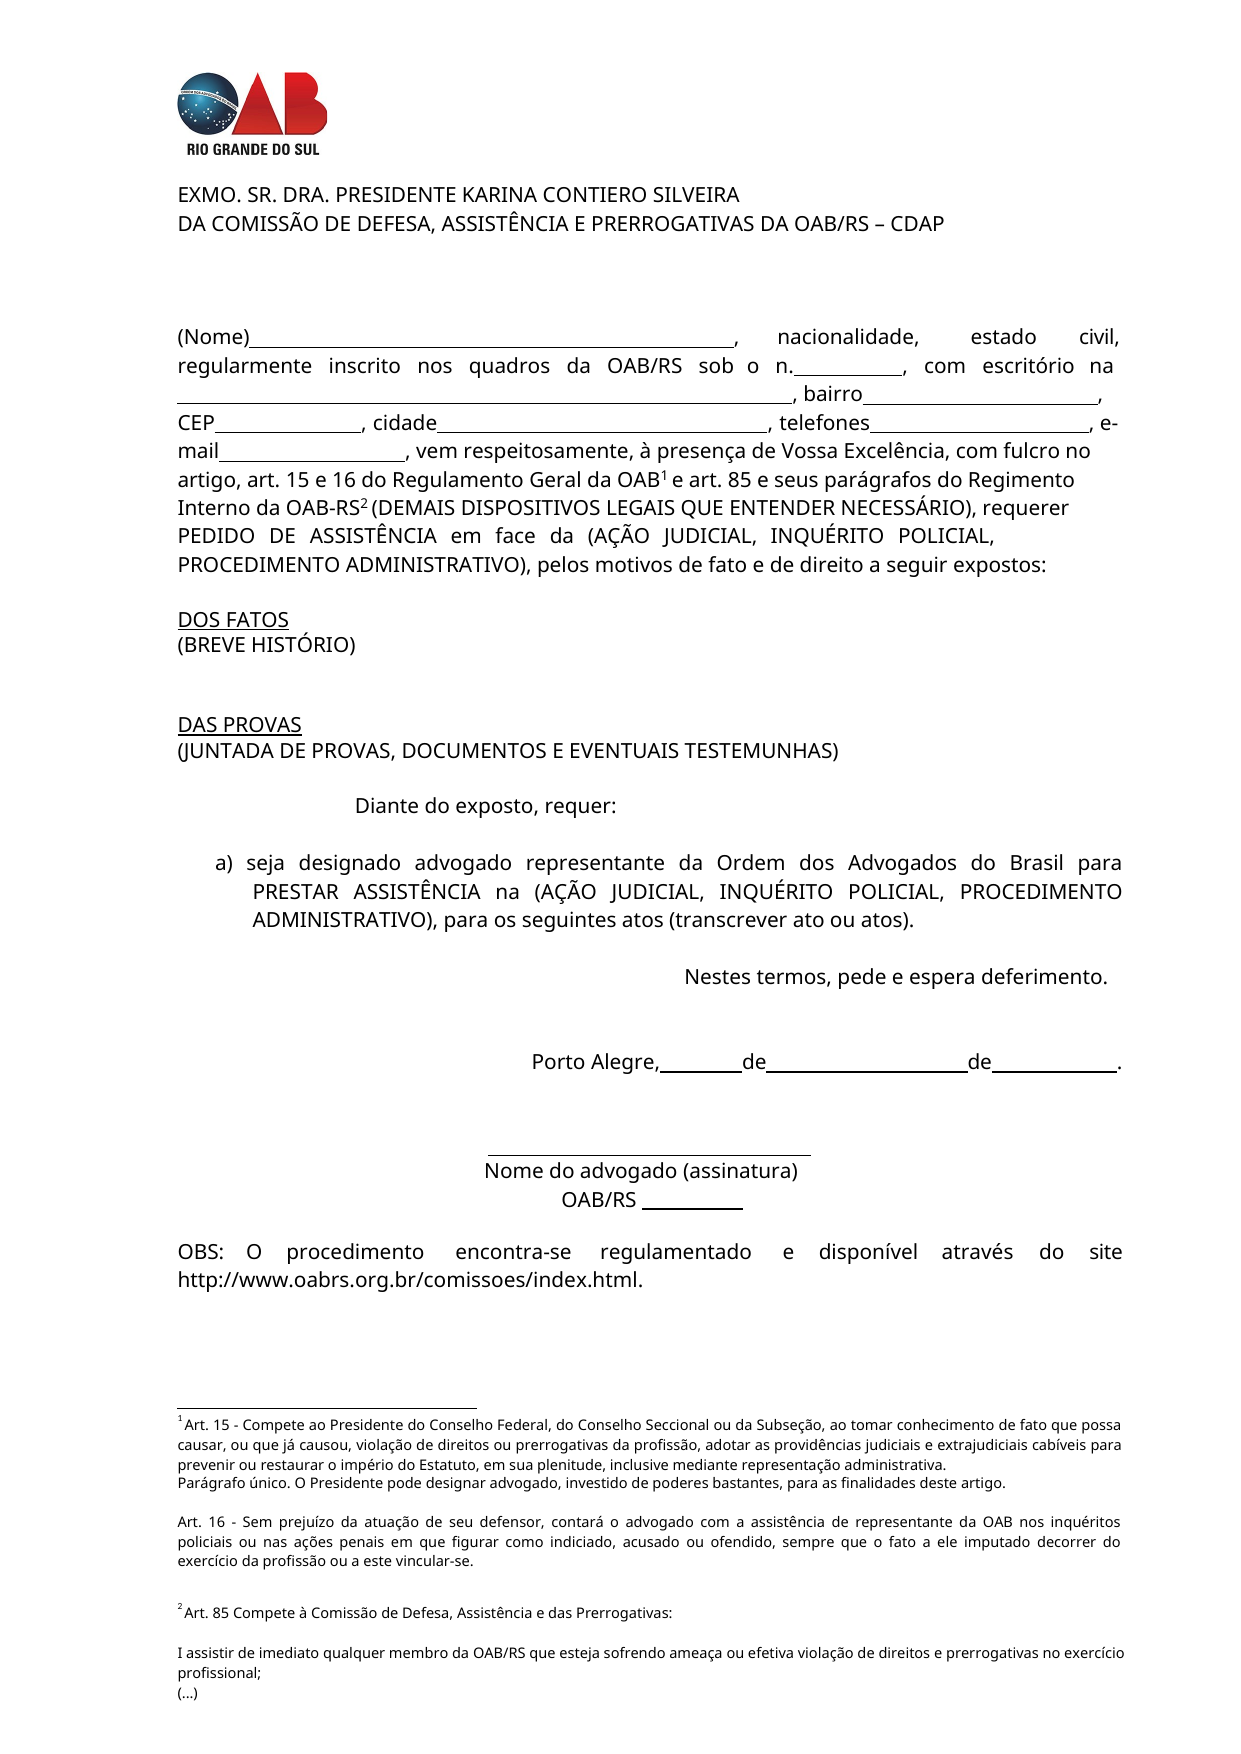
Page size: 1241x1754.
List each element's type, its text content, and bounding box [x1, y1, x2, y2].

text 2 Art. 85 Compete à Comissão de Defesa, Assistência e das Prerrogativas: [177, 1600, 1134, 1622]
text (...) [177, 1683, 1134, 1703]
text 1 Art. 15 - Compete ao Presidente do Conselho Federal, do Conselho Seccional ou da Subseção, ao tomar conhecimento de fato que possa causar, ou que já causou, violação de direitos ou prerrogativas da profissão, adotar as providências judiciais e extrajudiciais cabíveis para prevenir ou restaurar o império do Estatuto, em sua plenitude, inclusive mediante representação administrativa. [177, 1412, 1123, 1474]
text DOS FATOS [177, 607, 1134, 632]
text Parágrafo único. O Presidente pode designar advogado, investido de poderes bastantes, para as finalidades deste artigo. [177, 1474, 1134, 1492]
text EXMO. SR. DRA. PRESIDENTE KARINA CONTIERO SILVEIRA [177, 180, 1134, 209]
text OBS: O procedimento encontra-se regulamentado e disponível através do site http://www.oabrs.org.br/comissoes/index.html. [177, 1237, 1123, 1294]
text a) seja designado advogado representante da Ordem dos Advogados do Brasil para PRESTAR ASSISTÊNCIA na (AÇÃO JUDICIAL, INQUÉRITO POLICIAL, PROCEDIMENTO ADMINISTRATIVO), para os seguintes atos (transcrever ato ou atos). [215, 848, 1123, 934]
text Art. 16 - Sem prejuízo da atuação de seu defensor, contará o advogado com a assistência de representante da OAB nos inquéritos policiais ou nas ações penais em que figurar como indiciado, acusado ou ofendido, sempre que o fato a ele imputado decorrer do exercício da profissão ou a este vincular-se. [177, 1511, 1123, 1571]
text Nestes termos, pede e espera deferimento. Porto Alegre, de de . [531, 962, 1123, 1076]
text , bairro , CEP , cidade , telefones , e- mail , vem respeitosamente, à presença de Vossa Excelência, com fulcro no artigo, art. 15 e 16 do Regulamento Geral da OAB1 e art. 85 e seus parágrafos do Regimento Interno da OAB-RS2 (DEMAIS DISPOSITIVOS LEGAIS QUE ENTENDER NECESSÁRIO), requerer PEDIDO DE ASSISTÊNCIA em face da (AÇÃO JUDICIAL, INQUÉRITO POLICIAL, [177, 379, 1123, 550]
text Diante do exposto, requer: [354, 792, 1134, 820]
text (BREVE HISTÓRIO) [177, 632, 1134, 658]
text Nome do advogado (assinatura) OAB/RS [484, 1153, 816, 1213]
picture [177, 72, 328, 155]
text PROCEDIMENTO ADMINISTRATIVO), pelos motivos de fato e de direito a seguir expostos: [177, 550, 1134, 578]
text DAS PROVAS [177, 712, 1134, 738]
text (JUNTADA DE PROVAS, DOCUMENTOS E EVENTUAIS TESTEMUNHAS) [177, 738, 1134, 763]
text I assistir de imediato qualquer membro da OAB/RS que esteja sofrendo ameaça ou efetiva violação de direitos e prerrogativas no exercício profissional; [177, 1643, 1134, 1683]
text DA COMISSÃO DE DEFESA, ASSISTÊNCIA E PRERROGATIVAS DA OAB/RS – CDAP [177, 209, 1134, 237]
text (Nome) , nacionalidade, estado civil, regularmente inscrito nos quadros da OAB/RS sob o n. , com escritório na [177, 322, 1123, 379]
